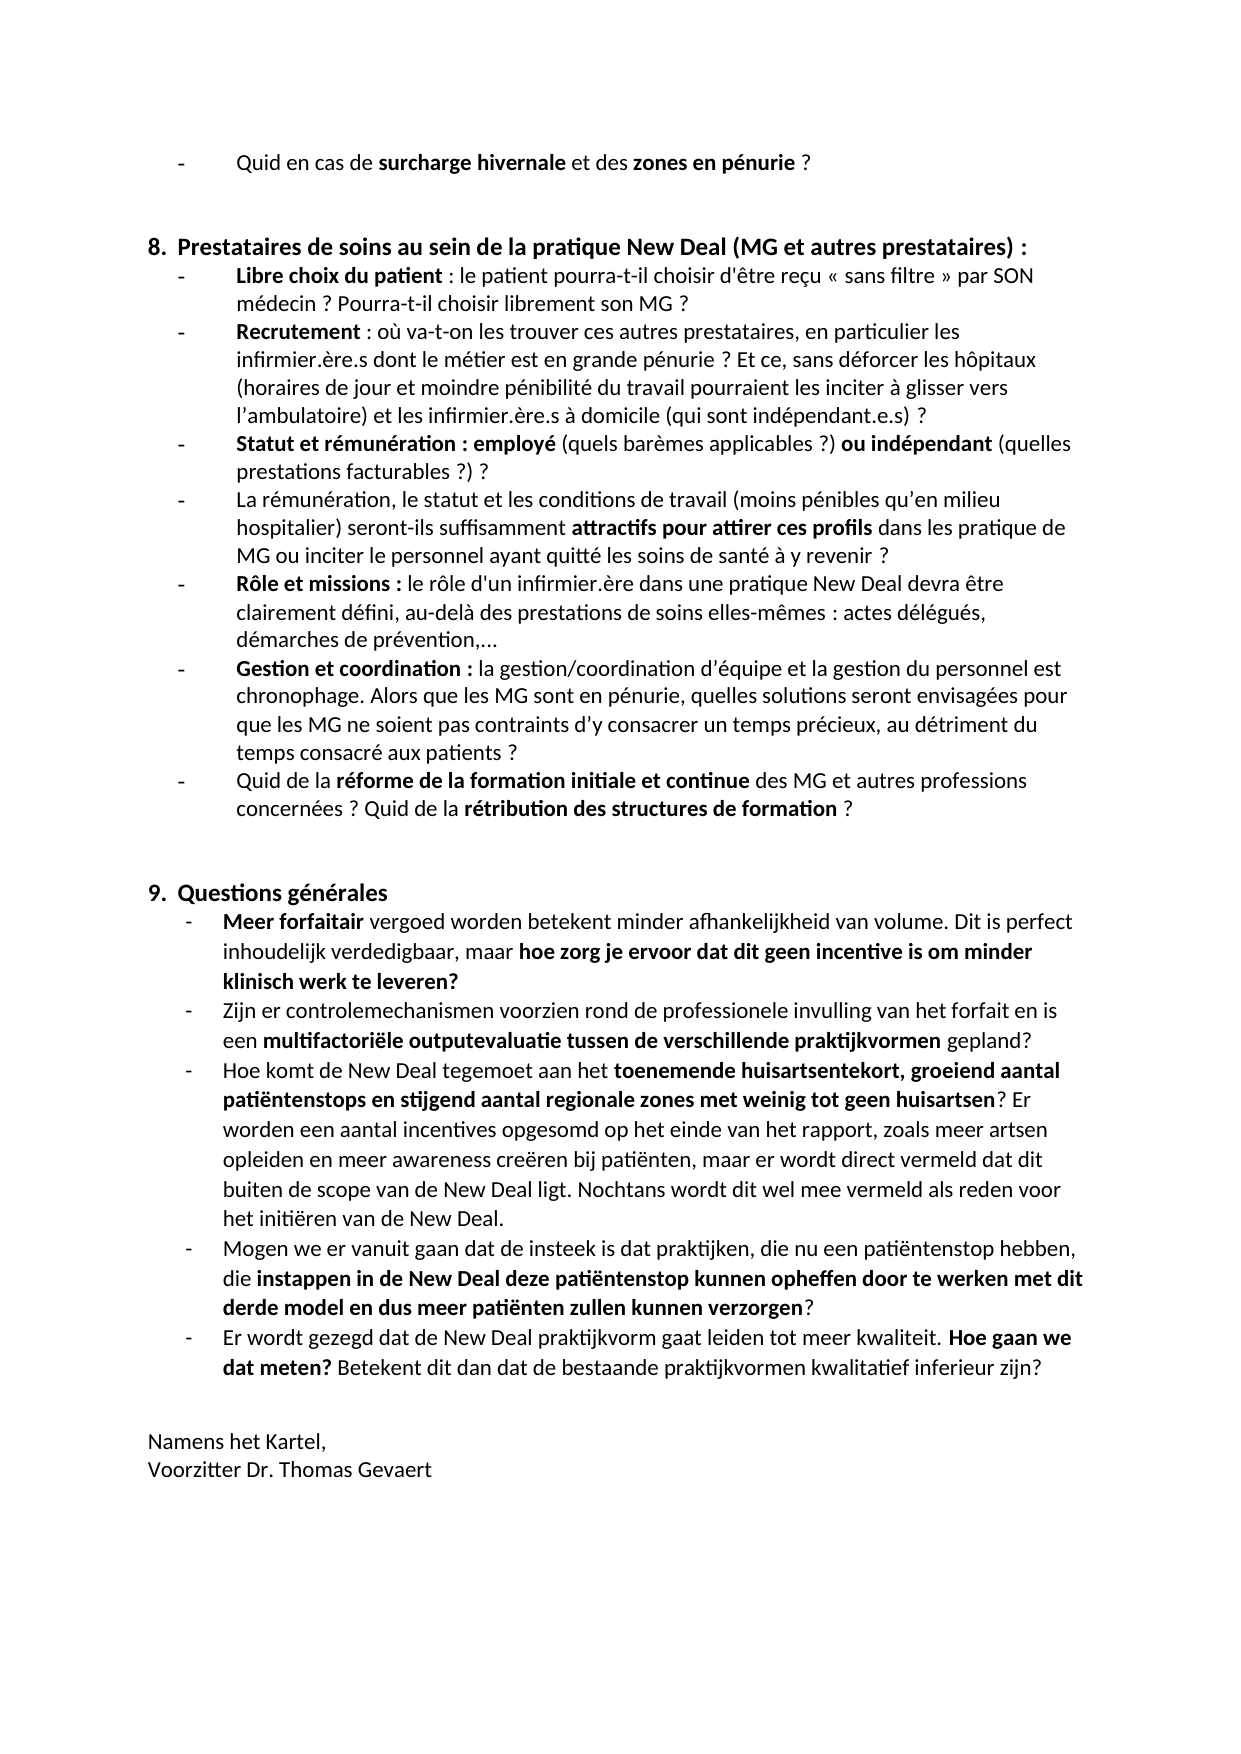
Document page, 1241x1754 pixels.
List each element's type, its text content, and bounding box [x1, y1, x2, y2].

list Rôle et missions : le rôle d'un infirmier.ère dans une pratique New Deal devra être clairement défini, au-delà des prestations de soins elles-mêmes : actes délégués, démarches de prévention,... [177, 569, 1093, 654]
list Hoe komt de New Deal tegemoet aan het toenemende huisartsentekort, groeiend aantal patiëntenstops en stijgend aantal regionale zones met weinig tot geen huisartsen? Er worden een aantal incentives opgesomd op het einde van het rapport, zoals meer artsen opleiden en meer awareness creëren bij patiënten, maar er wordt direct vermeld dat dit buiten de scope van de New Deal ligt. Nochtans wordt dit wel mee vermeld als reden voor het initiëren van de New Deal. [185, 1056, 1093, 1232]
list Statut et rémunération : employé (quels barèmes applicables ?) ou indépendant (quelles prestations facturables ?) ? [177, 429, 1093, 486]
list Mogen we er vanuit gaan dat de insteek is dat praktijken, die nu een patiëntenstop hebben, die instappen in de New Deal deze patiëntenstop kunnen opheffen door te werken met dit derde model en dus meer patiënten zullen kunnen verzorgen? [185, 1234, 1093, 1321]
subtitle Questions générales [148, 877, 1093, 907]
list Libre choix du patient : le patient pourra-t-il choisir d'être reçu « sans filtre » par SON médecin ? Pourra-t-il choisir librement son MG ? [177, 261, 1093, 317]
text Voorzitter Dr. Thomas Gevaert [148, 1455, 1093, 1483]
list Zijn er controlemechanismen voorzien rond de professionele invulling van het forfait en is een multifactoriële outputevaluatie tussen de verschillende praktijkvormen gepland? [185, 997, 1093, 1054]
subtitle Prestataires de soins au sein de la pratique New Deal (MG et autres prestataires) : [148, 231, 1093, 261]
list La rémunération, le statut et les conditions de travail (moins pénibles qu’en milieu hospitalier) seront-ils suffisamment attractifs pour attirer ces profils dans les pratique de MG ou inciter le personnel ayant quitté les soins de santé à y revenir ? [177, 486, 1093, 569]
list Quid de la réforme de la formation initiale et continue des MG et autres professions concernées ? Quid de la rétribution des structures de formation ? [177, 766, 1093, 822]
list Meer forfaitair vergoed worden betekent minder afhankelijkheid van volume. Dit is perfect inhoudelijk verdedigbaar, maar hoe zorg je ervoor dat dit geen incentive is om minder klinisch werk te leveren? [185, 907, 1093, 995]
list Gestion et coordination : la gestion/coordination d’équipe et la gestion du personnel est chronophage. Alors que les MG sont en pénurie, quelles solutions seront envisagées pour que les MG ne soient pas contraints d’y consacrer un temps précieux, au détriment du temps consacré aux patients ? [177, 654, 1093, 766]
list Er wordt gezegd dat de New Deal praktijkvorm gaat leiden tot meer kwaliteit. Hoe gaan we dat meten? Betekent dit dan dat de bestaande praktijkvormen kwalitatief inferieur zijn? [185, 1323, 1093, 1381]
text Namens het Kartel, [148, 1427, 1093, 1455]
list Recrutement : où va-t-on les trouver ces autres prestataires, en particulier les infirmier.ère.s dont le métier est en grande pénurie ? Et ce, sans déforcer les hôpitaux (horaires de jour et moindre pénibilité du travail pourraient les inciter à glisser vers l’ambulatoire) et les infirmier.ère.s à domicile (qui sont indépendant.e.s) ? [177, 317, 1093, 429]
list Quid en cas de surcharge hivernale et des zones en pénurie ? [177, 148, 1093, 176]
